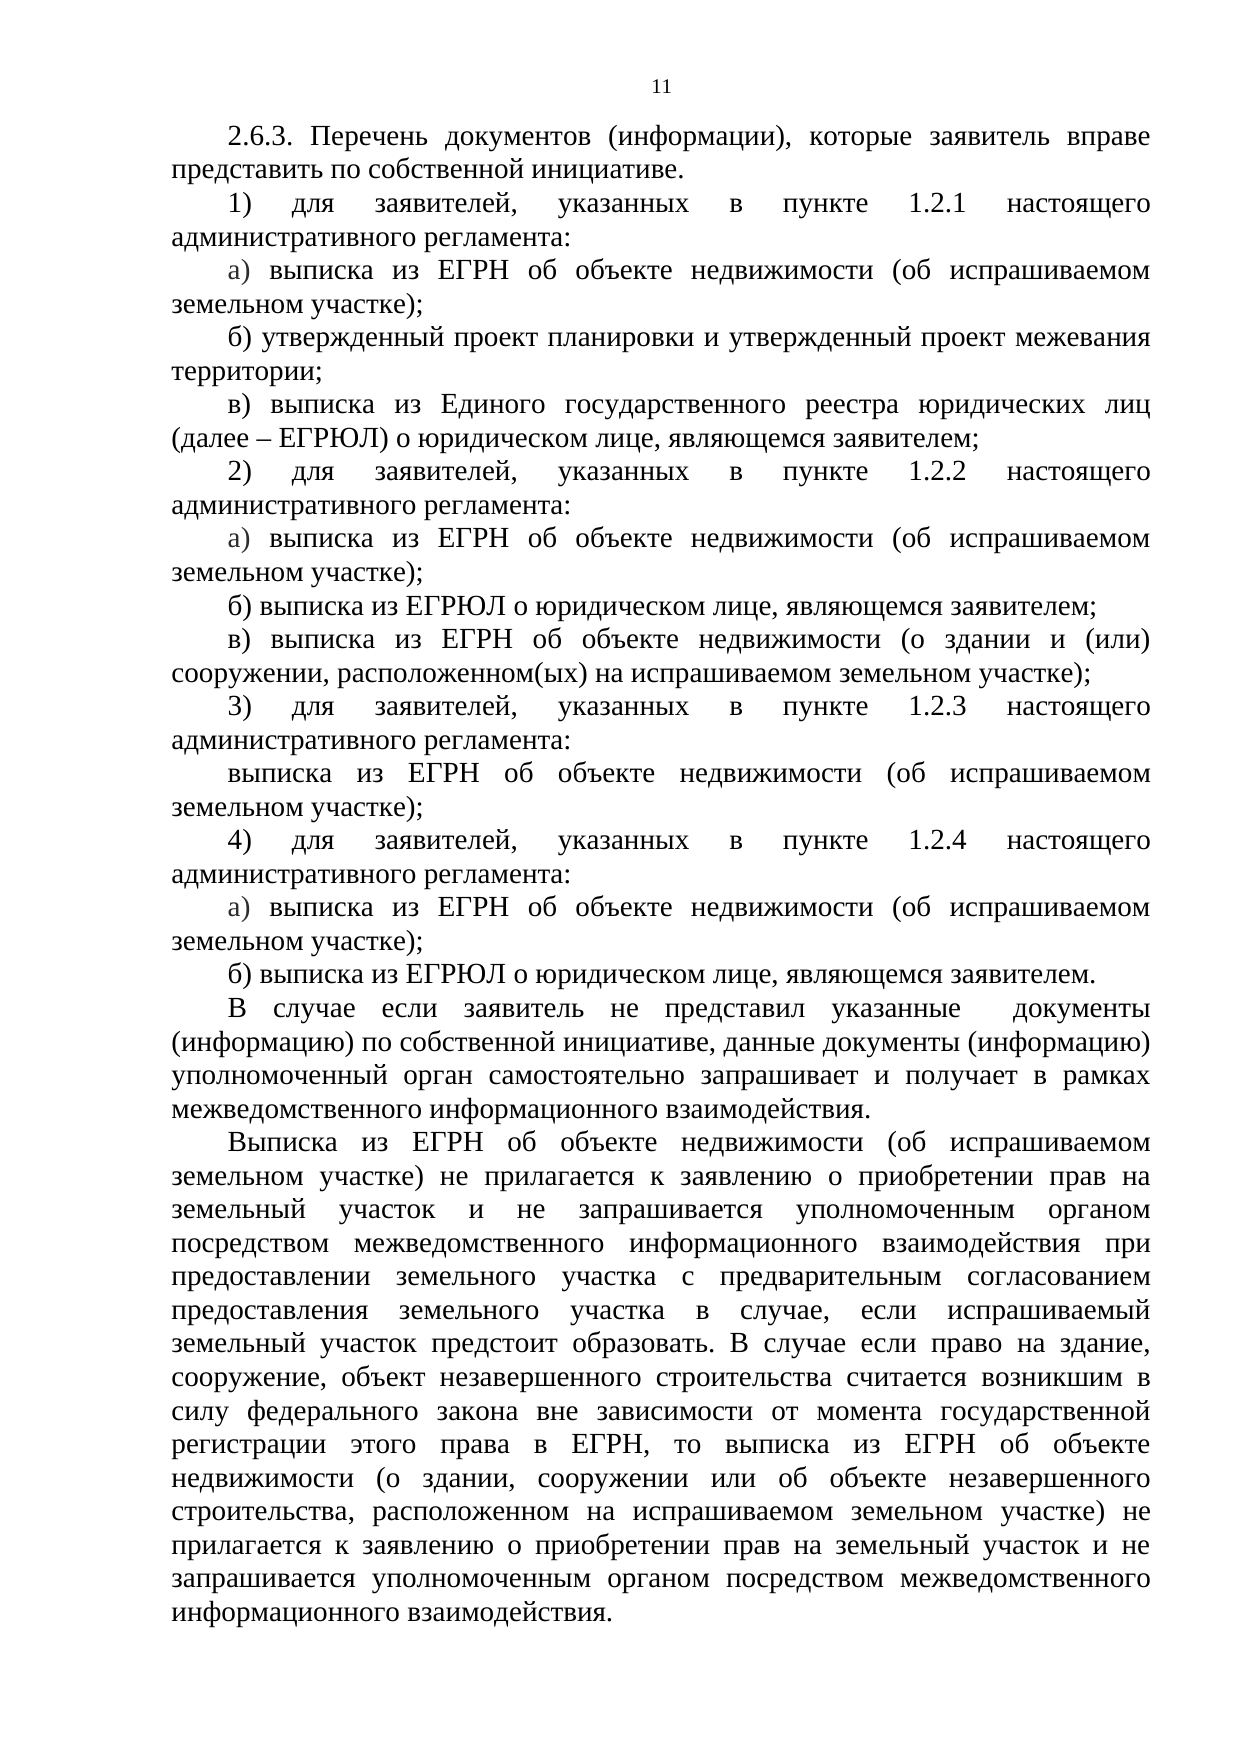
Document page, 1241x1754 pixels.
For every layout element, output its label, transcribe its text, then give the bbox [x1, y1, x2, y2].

text а) выписка из ЕГРН об объекте недвижимости (об испрашиваемом земельном участке); [171, 252, 1152, 319]
text б) выписка из ЕГРЮЛ о юридическом лице, являющемся заявителем; [171, 588, 1152, 621]
text 2.6.3. Перечень документов (информации), которые заявитель вправе представить по собственной инициативе. [171, 118, 1152, 185]
text выписка из ЕГРН об объекте недвижимости (об испрашиваемом земельном участке); [171, 755, 1152, 822]
text в) выписка из ЕГРН об объекте недвижимости (о здании и (или) сооружении, расположенном(ых) на испрашиваемом земельном участке); [171, 621, 1152, 688]
text 2) для заявителей, указанных в пункте 1.2.2 настоящего административного регламента: [171, 453, 1152, 521]
text а) выписка из ЕГРН об объекте недвижимости (об испрашиваемом земельном участке); [171, 521, 1152, 588]
text 1) для заявителей, указанных в пункте 1.2.1 настоящего административного регламента: [171, 185, 1152, 252]
text а) выписка из ЕГРН об объекте недвижимости (об испрашиваемом земельном участке); [171, 889, 1152, 957]
text Выписка из ЕГРН об объекте недвижимости (об испрашиваемом земельном участке) не прилагается к заявлению о приобретении прав на земельный участок и не запрашивается уполномоченным органом посредством межведомственного информационного взаимодействия при предоставлении земельного участка с предварительным согласованием предоставления земельного участка в случае, если испрашиваемый земельный участок предстоит образовать. В случае если право на здание, сооружение, объект незавершенного строительства считается возникшим в силу федерального закона вне зависимости от момента государственной регистрации этого права в ЕГРН, то выписка из ЕГРН об объекте недвижимости (о здании, сооружении или об объекте незавершенного строительства, расположенном на испрашиваемом земельном участке) не прилагается к заявлению о приобретении прав на земельный участок и не запрашивается уполномоченным органом посредством межведомственного информационного взаимодействия. [171, 1124, 1152, 1627]
text б) выписка из ЕГРЮЛ о юридическом лице, являющемся заявителем. [171, 957, 1152, 990]
text б) утвержденный проект планировки и утвержденный проект межевания территории; [171, 319, 1152, 386]
text в) выписка из Единого государственного реестра юридических лиц (далее – ЕГРЮЛ) о юридическом лице, являющемся заявителем; [171, 386, 1152, 453]
text 4) для заявителей, указанных в пункте 1.2.4 настоящего административного регламента: [171, 822, 1152, 889]
text В случае если заявитель не представил указанные документы (информацию) по собственной инициативе, данные документы (информацию) уполномоченный орган самостоятельно запрашивает и получает в рамках межведомственного информационного взаимодействия. [171, 990, 1152, 1124]
text 3) для заявителей, указанных в пункте 1.2.3 настоящего административного регламента: [171, 688, 1152, 755]
